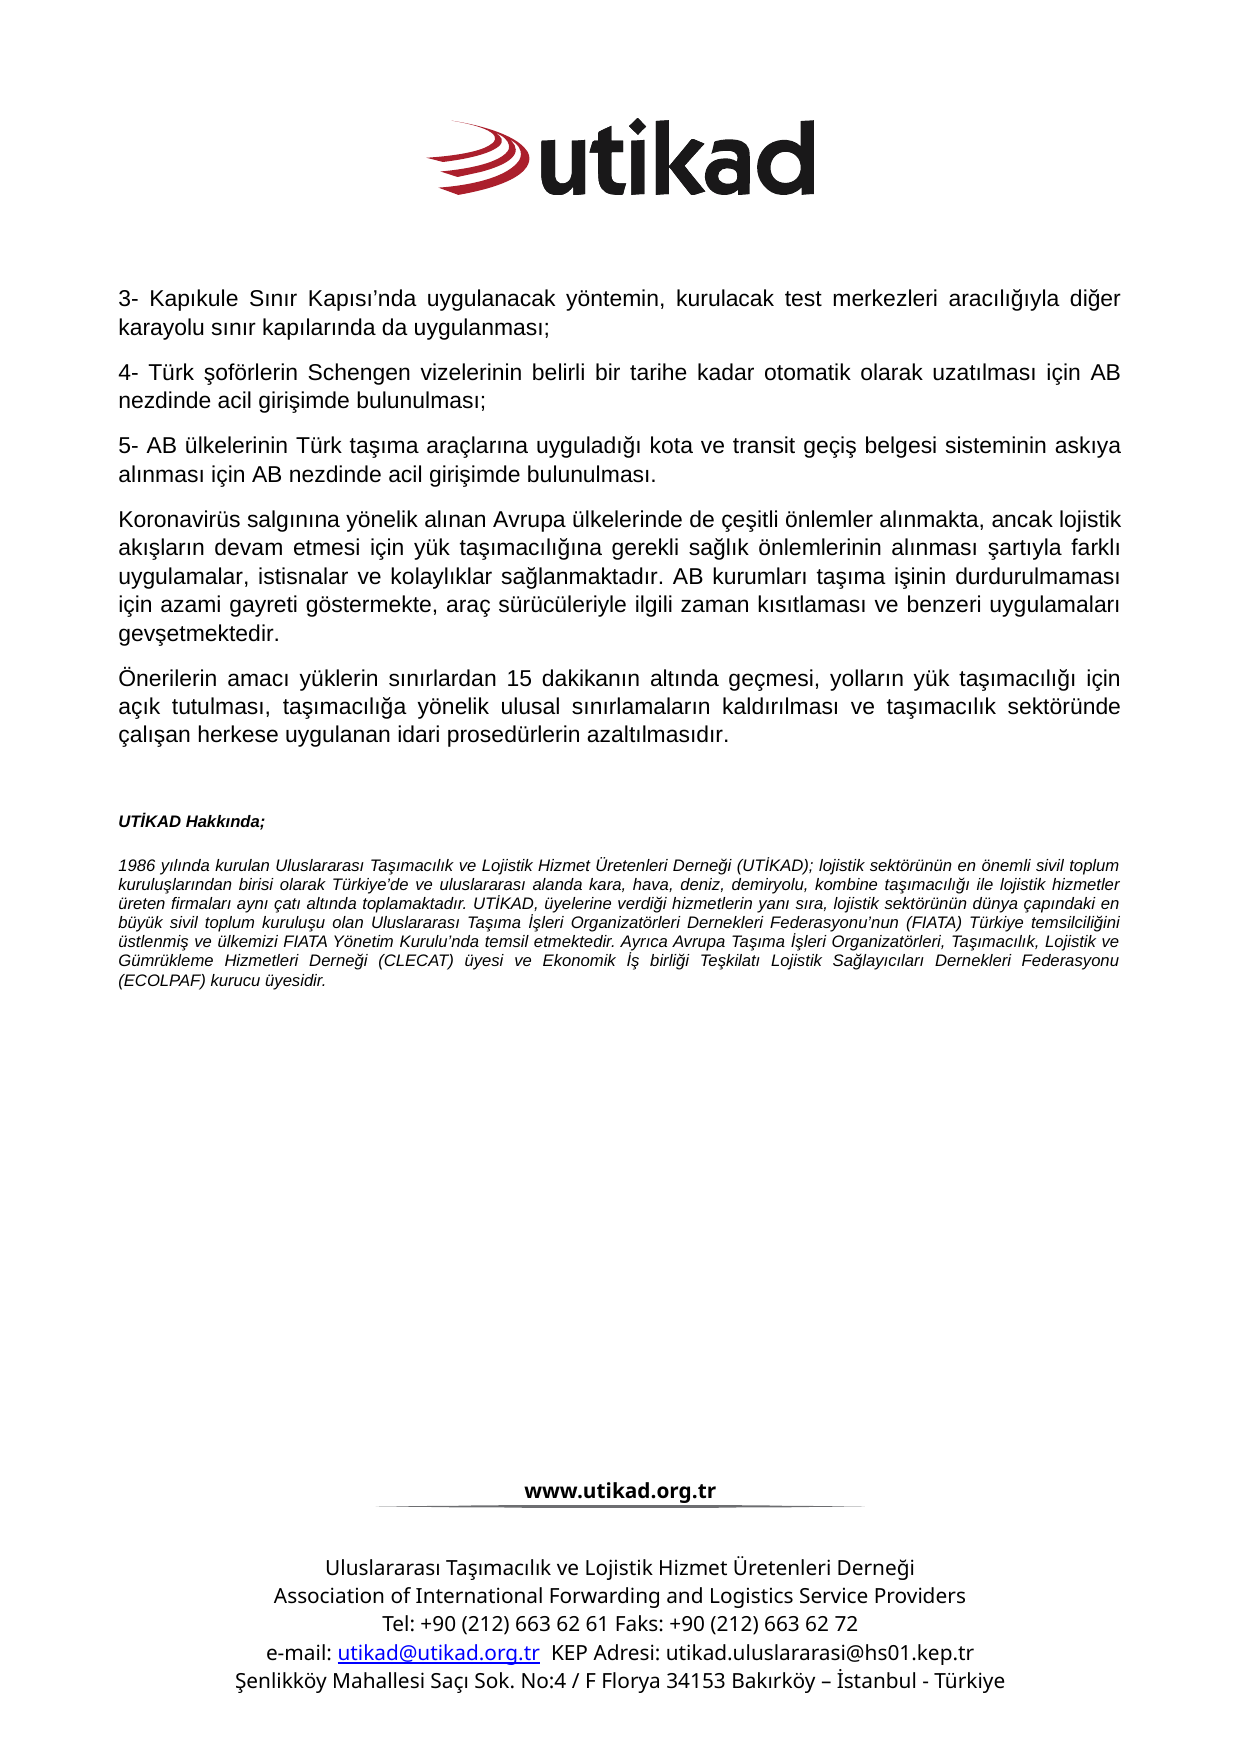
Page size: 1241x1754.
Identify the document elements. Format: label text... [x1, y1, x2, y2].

text 4- Türk şoförlerin Schengen vizelerinin belirli bir tarihe kadar otomatik olarak uzatılması için AB nezdinde acil girişimde bulunulması; [118, 359, 1122, 413]
text Önerilerin amacı yüklerin sınırlardan 15 dakikanın altında geçmesi, yolların yük taşımacılığı için açık tutulması, taşımacılığa yönelik ulusal sınırlamaların kaldırılması ve taşımacılık sektöründe çalışan herkese uygulanan idari prosedürlerin azaltılmasıdır. [118, 664, 1122, 748]
text Koronavirüs salgınına yönelik alınan Avrupa ülkelerinde de çeşitli önlemler alınmakta, ancak lojistik akışların devam etmesi için yük taşımacılığına gerekli sağlık önlemlerinin alınması şartıyla farklı uygulamalar, istisnalar ve kolaylıklar sağlanmaktadır. AB kurumları taşıma işinin durdurulmaması için azami gayreti göstermekte, araç sürücüleriyle ilgili zaman kısıtlaması ve benzeri uygulamaları gevşetmektedir. [118, 506, 1122, 646]
text 3- Kapıkule Sınır Kapısı’nda uygulanacak yöntemin, kurulacak test merkezleri aracılığıyla diğer karayolu sınır kapılarında da uygulanması; [118, 285, 1122, 340]
text 1986 yılında kurulan Uluslararası Taşımacılık ve Lojistik Hizmet Üretenleri Derneği (UTİKAD); lojistik sektörünün en önemli sivil toplum kuruluşlarından birisi olarak Türkiye’de ve uluslararası alanda kara, hava, deniz, demiryolu, kombine taşımacılığı ile lojistik hizmetler üreten firmaları aynı çatı altında toplamaktadır. UTİKAD, üyelerine verdiği hizmetlerin yanı sıra, lojistik sektörünün dünya çapındaki en büyük sivil toplum kuruluşu olan Uluslararası Taşıma İşleri Organizatörleri Dernekleri Federasyonu’nun (FIATA) Türkiye temsilciliğini üstlenmiş ve ülkemizi FIATA Yönetim Kurulu’nda temsil etmektedir. Ayrıca Avrupa Taşıma İşleri Organizatörleri, Taşımacılık, Lojistik ve Gümrükleme Hizmetleri Derneği (CLECAT) üyesi ve Ekonomik İş birliği Teşkilatı Lojistik Sağlayıcıları Dernekleri Federasyonu (ECOLPAF) kurucu üyesidir. [118, 855, 1122, 989]
text 5- AB ülkelerinin Türk taşıma araçlarına uyguladığı kota ve transit geçiş belgesi sisteminin askıya alınması için AB nezdinde acil girişimde bulunulması. [118, 432, 1122, 487]
text UTİKAD Hakkında; [118, 812, 1122, 831]
